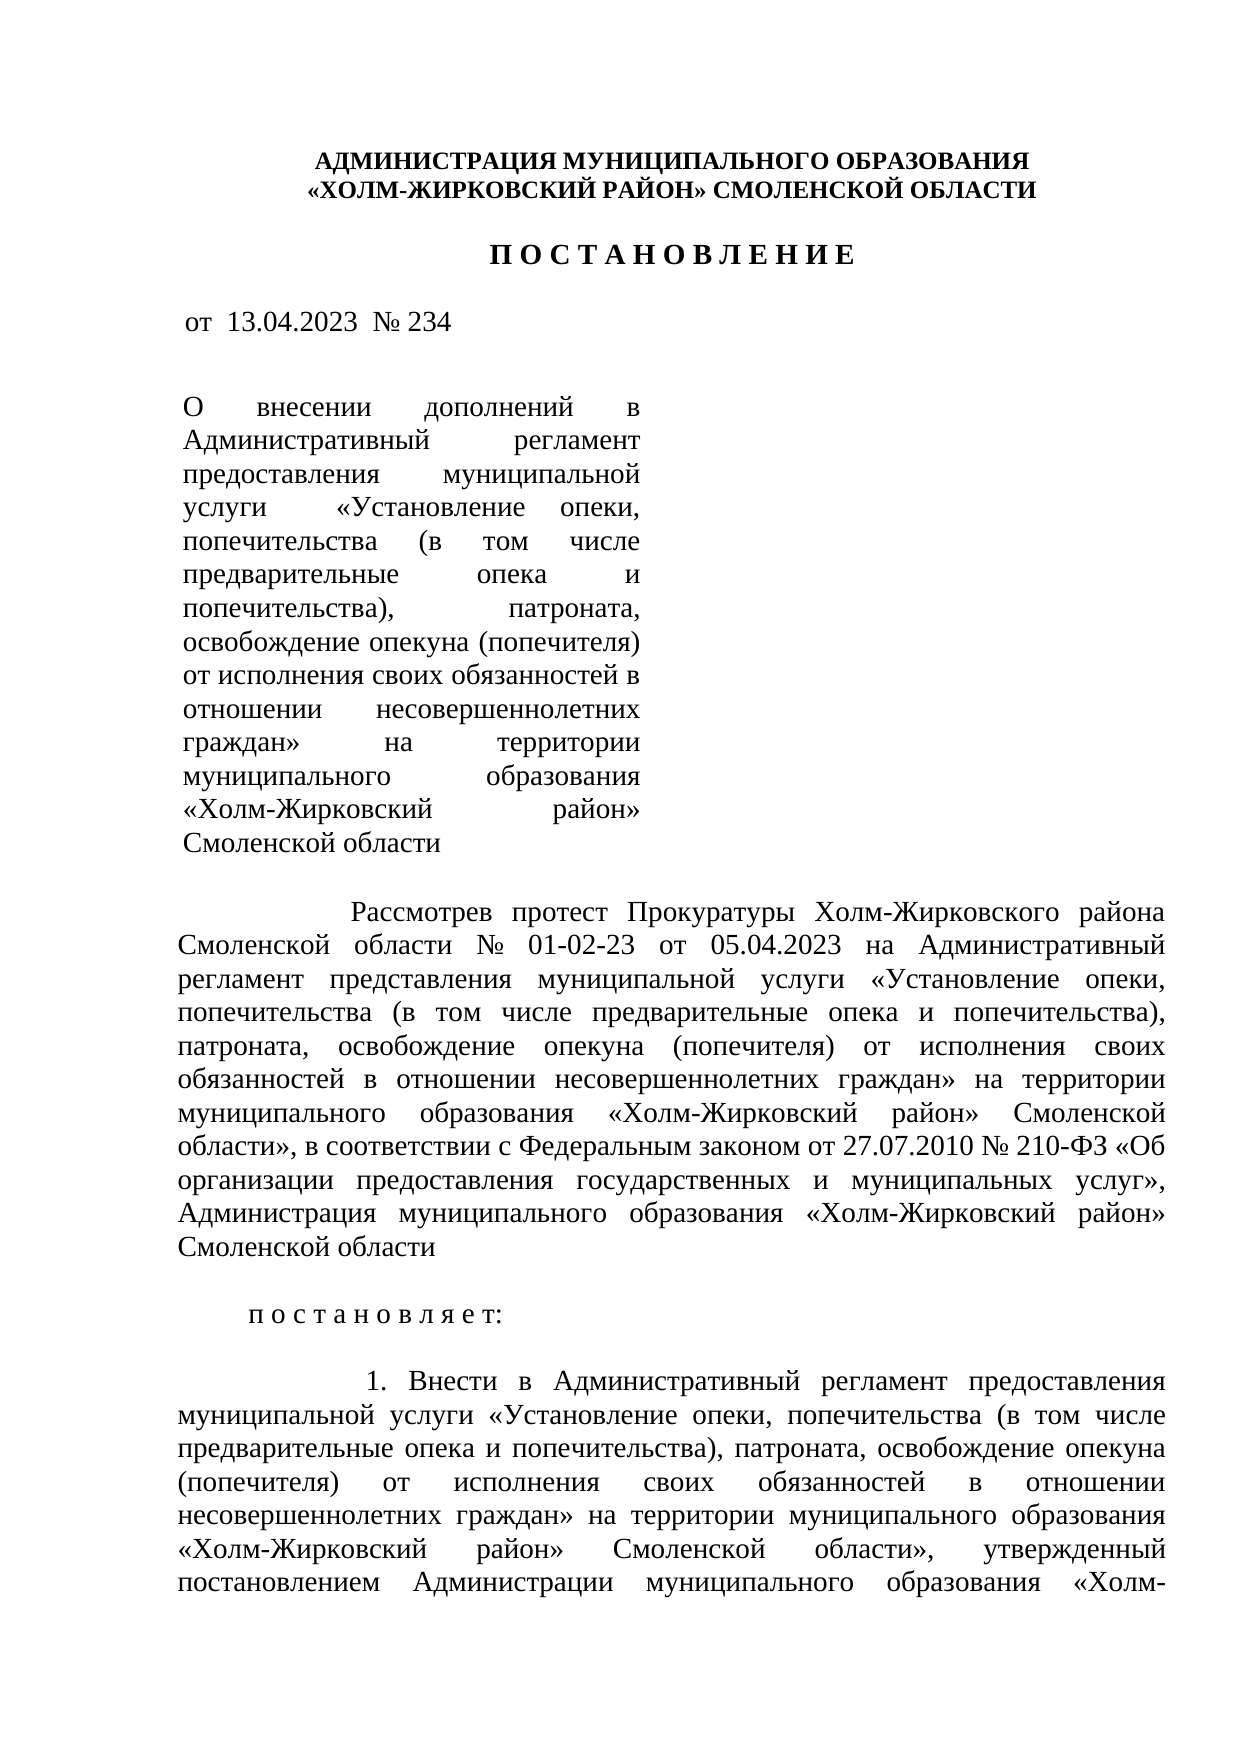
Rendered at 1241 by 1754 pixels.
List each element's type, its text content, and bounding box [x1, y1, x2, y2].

text «ХОЛМ-ЖИРКОВСКИЙ РАЙОН» СМОЛЕНСКОЙ ОБЛАСТИ [177, 175, 1167, 204]
text Рассмотрев протест Прокуратуры Холм-Жирковского района Смоленской области № 01-02-23 от 05.04.2023 на Административный регламент представления муниципальной услуги «Установление опеки, попечительства (в том числе предварительные опека и попечительства), патроната, освобождение опекуна (попечителя) от исполнения своих обязанностей в отношении несовершеннолетних граждан» на территории муниципального образования «Холм-Жирковский район» Смоленской области», в соответствии с Федеральным законом от 27.07.2010 № 210-ФЗ «Об организации предоставления государственных и муниципальных услуг», Администрация муниципального образования «Холм-Жирковский район» Смоленской области [177, 894, 1167, 1263]
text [177, 1363, 1167, 1598]
text П О С Т А Н О В Л Е Н И Е [177, 237, 1167, 271]
text п о с т а н о в л я е т: [177, 1296, 1167, 1330]
text от 13.04.2023 № 234 [177, 304, 1167, 338]
text АДМИНИСТРАЦИЯ МУНИЦИПАЛЬНОГО ОБРАЗОВАНИЯ [177, 146, 1167, 175]
